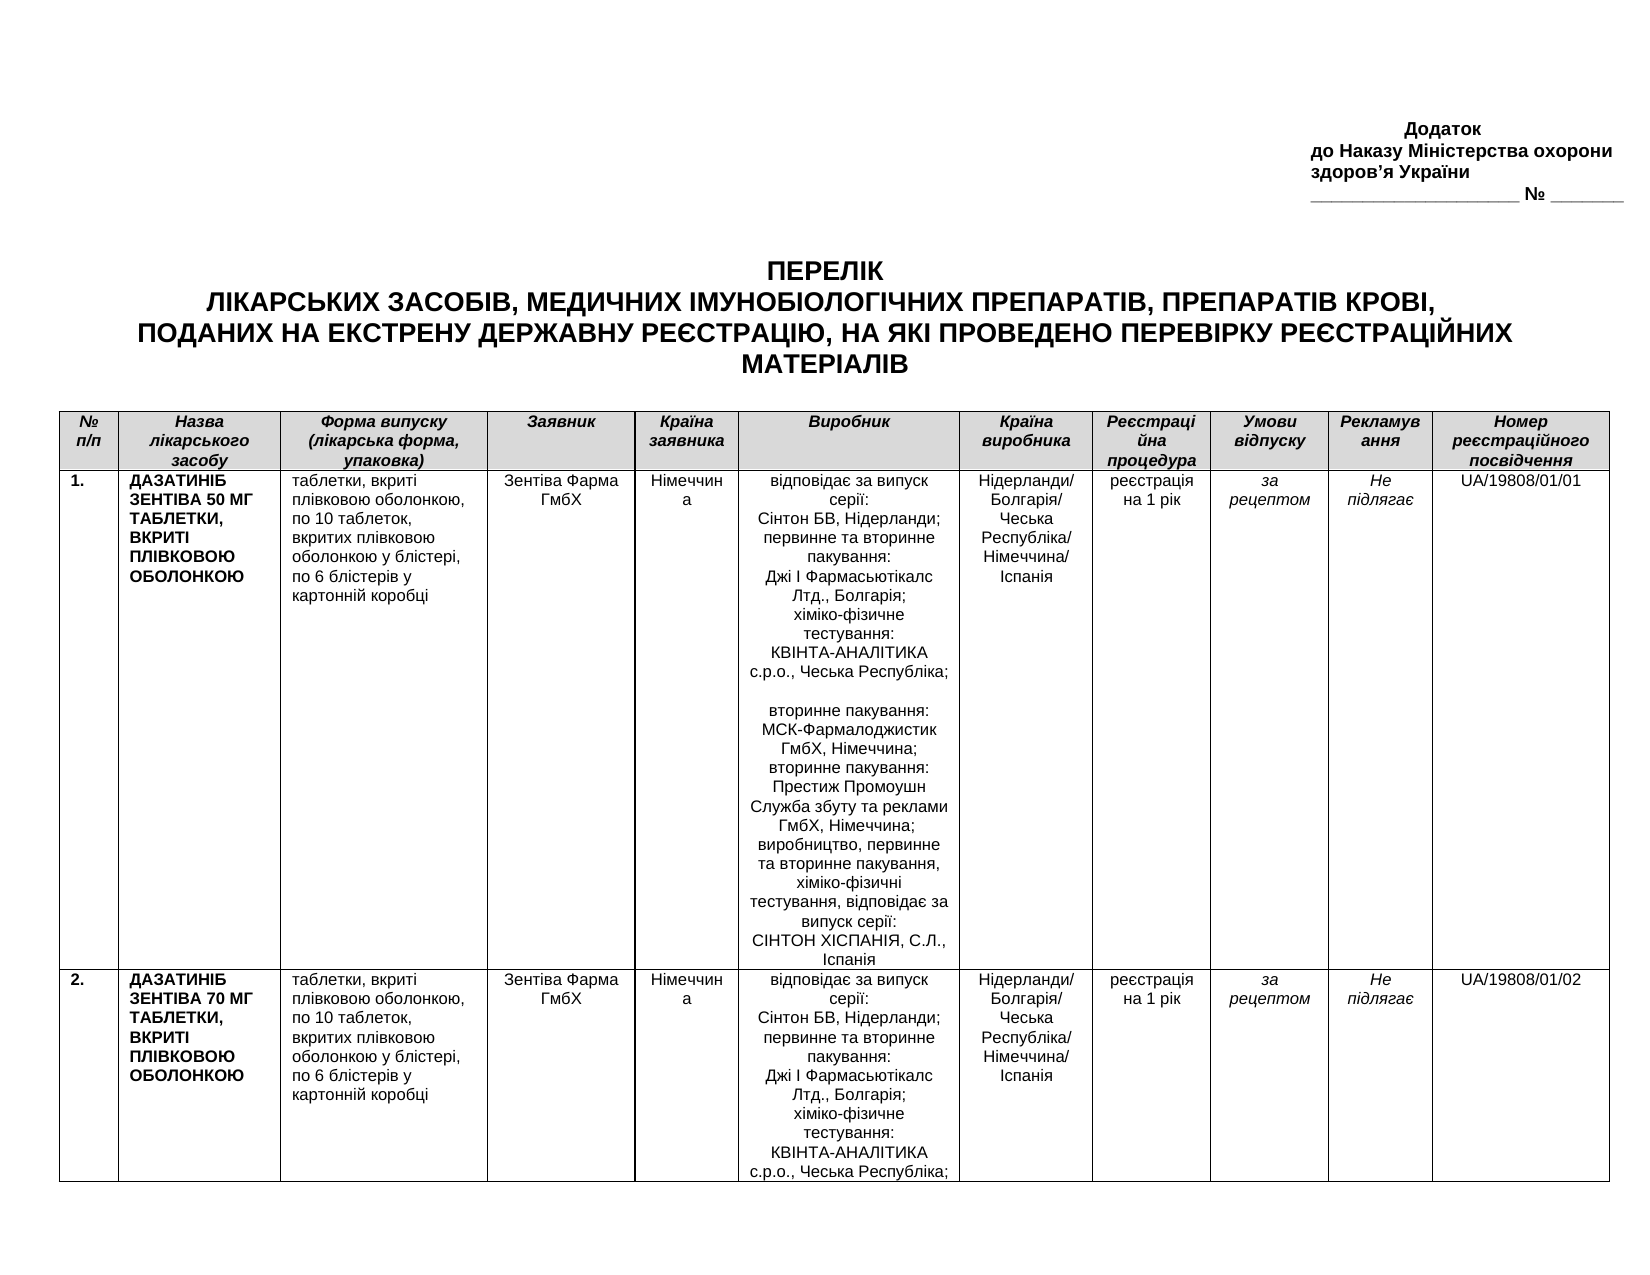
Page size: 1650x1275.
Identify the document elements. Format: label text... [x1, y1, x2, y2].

table_cell Нідерланди/ Болгарія/ Чеська Республіка/ Німеччина/ Іспанія [960, 970, 1092, 1181]
table_cell Нідерланди/ Болгарія/ Чеська Республіка/ Німеччина/ Іспанія [960, 471, 1092, 969]
table_cell Не підлягає [1329, 970, 1432, 1181]
table_cell реєстрація на 1 рік [1093, 970, 1210, 1181]
table_cell UA/19808/01/02 [1433, 970, 1609, 1181]
text ПЕРЕЛІК [118, 255, 1532, 286]
table_cell UA/19808/01/01 [1433, 471, 1609, 969]
table_header Рекламування [1329, 412, 1432, 469]
table_header Заявник [488, 412, 634, 469]
table_cell реєстрація на 1 рік [1093, 471, 1210, 969]
text ЛІКАРСЬКИХ ЗАСОБІВ, МЕДИЧНИХ ІМУНОБІОЛОГІЧНИХ ПРЕПАРАТІВ, ПРЕПАРАТІВ КРОВІ, ПОДАНИХ НА ЕКСТРЕНУ ДЕРЖАВНУ РЕЄСТРАЦІЮ, НА ЯКІ ПРОВЕДЕНО ПЕРЕВІРКУ РЕЄСТРАЦІЙНИХ МАТЕРІАЛІВ [118, 286, 1532, 380]
table_header Назва лікарського засобу [119, 412, 280, 469]
table_cell ДАЗАТИНІБ ЗЕНТІВА 50 МГ ТАБЛЕТКИ, ВКРИТІ ПЛІВКОВОЮ ОБОЛОНКОЮ [119, 471, 280, 969]
table_header № п/п [60, 412, 118, 469]
table_header Країна виробника [960, 412, 1092, 469]
table_header Виробник [739, 412, 959, 469]
table_cell Німеччина [636, 471, 738, 969]
table_cell за рецептом [1211, 970, 1328, 1181]
table_cell Не підлягає [1329, 471, 1432, 969]
table_header Умови відпуску [1211, 412, 1328, 469]
table_cell ДАЗАТИНІБ ЗЕНТІВА 70 МГ ТАБЛЕТКИ, ВКРИТІ ПЛІВКОВОЮ ОБОЛОНКОЮ [119, 970, 280, 1181]
table_cell таблетки, вкриті плівковою оболонкою, по 10 таблеток, вкритих плівковою оболонкою у блістері, по 6 блістерів у картонній коробці [281, 471, 487, 969]
table_header Номер реєстраційного посвідчення [1433, 412, 1609, 469]
table_cell Зентіва Фарма ГмбХ [488, 970, 634, 1181]
table_cell [60, 471, 118, 969]
table_cell таблетки, вкриті плівковою оболонкою, по 10 таблеток, вкритих плівковою оболонкою у блістері, по 6 блістерів у картонній коробці [281, 970, 487, 1181]
table_cell за рецептом [1211, 471, 1328, 969]
table_cell [60, 970, 118, 1181]
table_header Країна заявника [636, 412, 738, 469]
table_header Реєстраційна процедура [1093, 412, 1210, 469]
table_header Форма випуску (лікарська форма, упаковка) [281, 412, 487, 469]
table_cell Німеччина [636, 970, 738, 1181]
table_cell Зентіва Фарма ГмбХ [488, 471, 634, 969]
table_header Додаток до Наказу Міністерства охорони здоров’я України ____________________ № _______ [1299, 118, 1650, 204]
